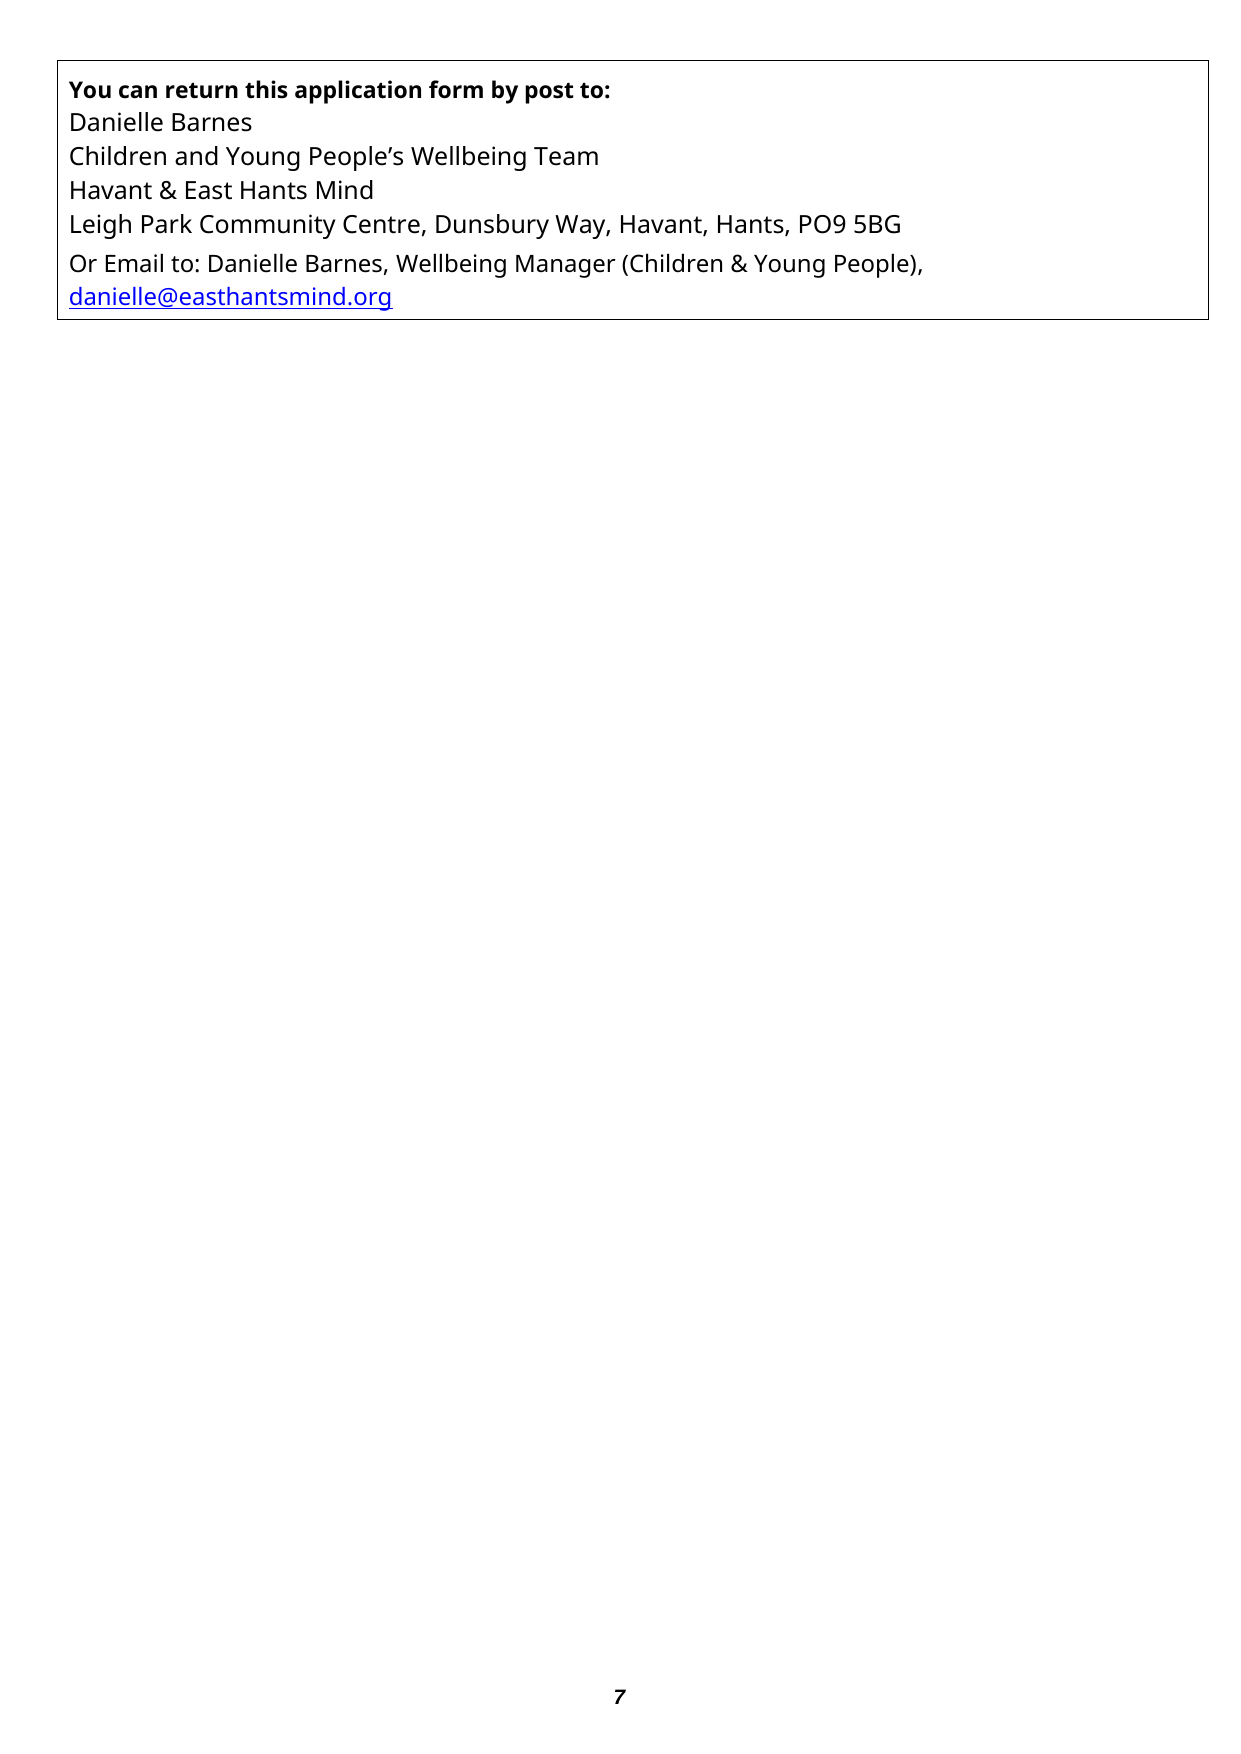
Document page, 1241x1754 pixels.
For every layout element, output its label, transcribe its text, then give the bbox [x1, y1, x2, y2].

table_cell You can return this application form by post to: Danielle Barnes Children and Young People’s Wellbeing Team Havant & East Hants Mind Leigh Park Community Centre, Dunsbury Way, Havant, Hants, PO9 5BG Or Email to: Danielle Barnes, Wellbeing Manager (Children & Young People), danielle@easthantsmind.org [58, 61, 1208, 319]
